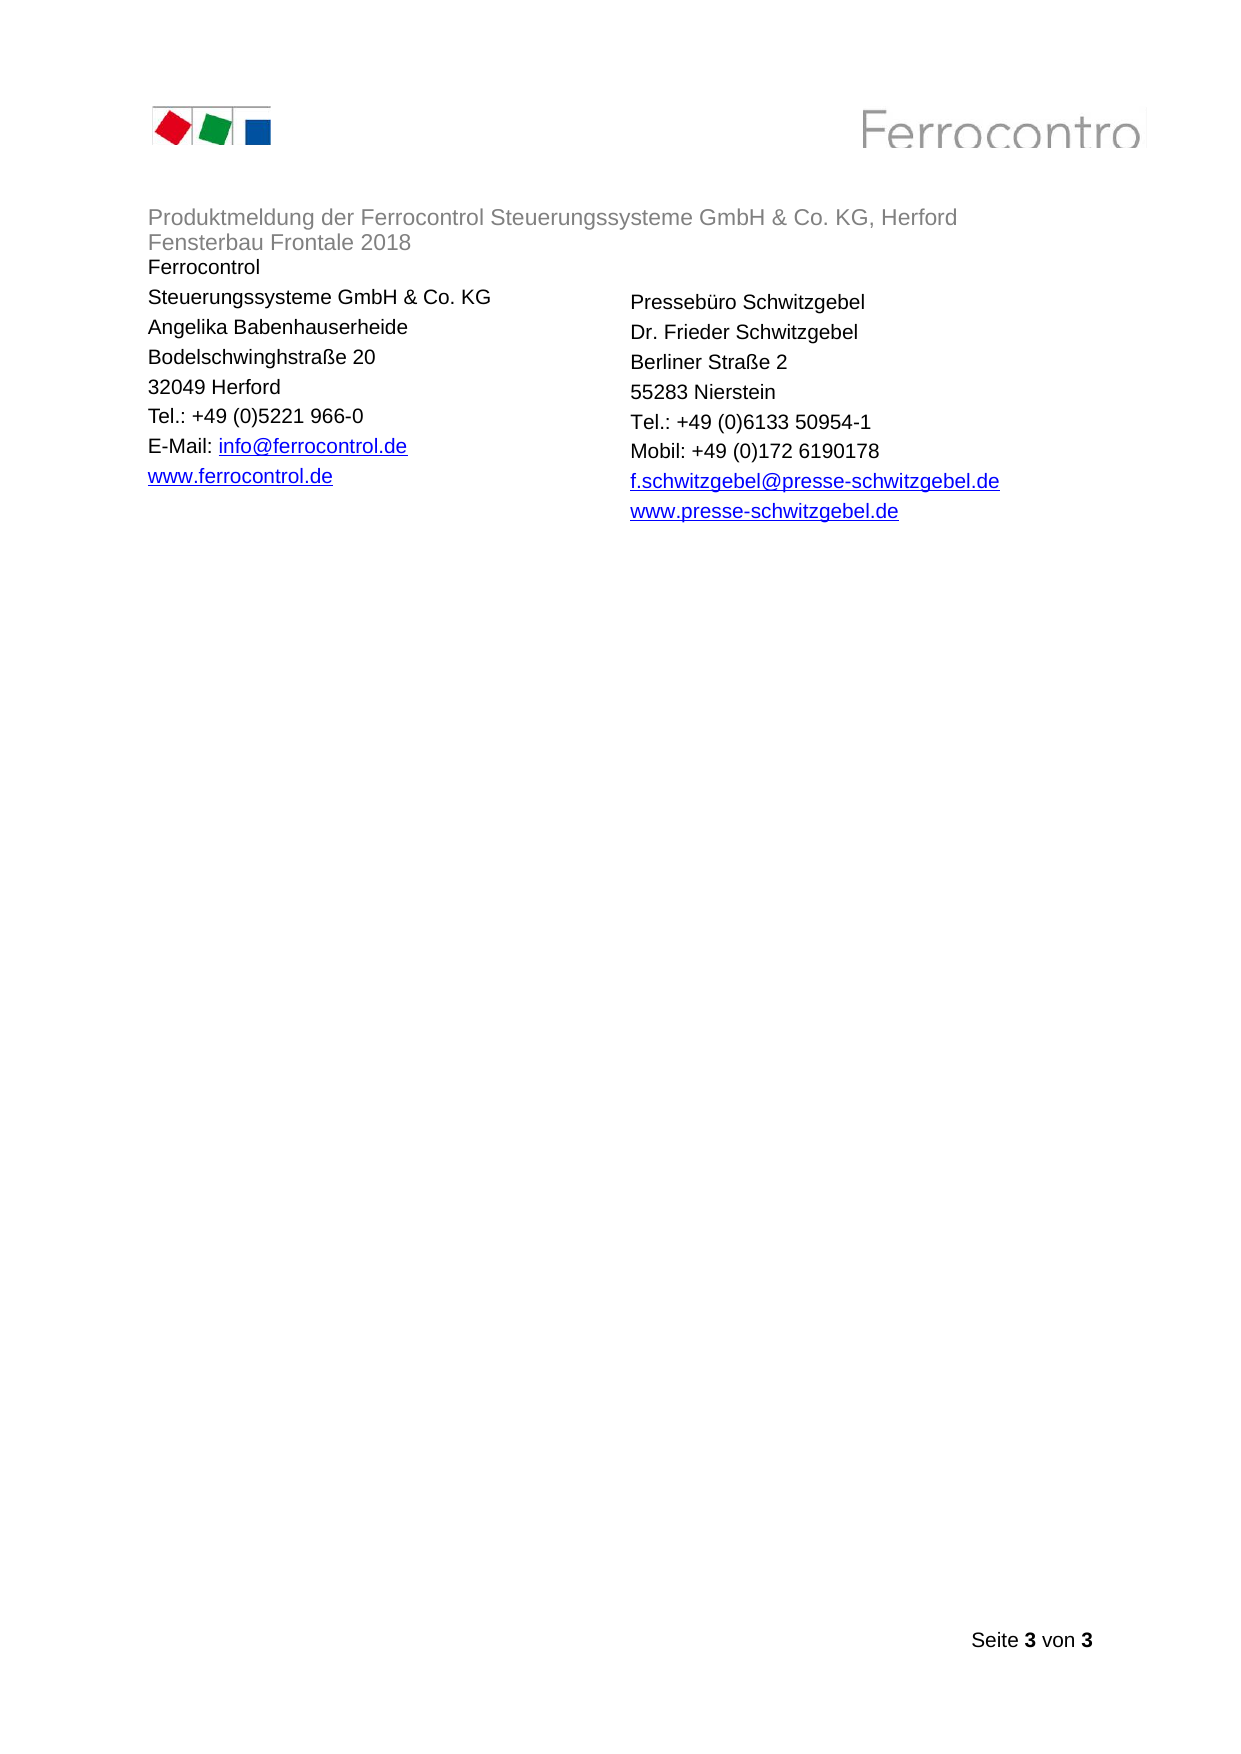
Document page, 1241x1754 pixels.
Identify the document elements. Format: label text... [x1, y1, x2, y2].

picture [151, 106, 271, 144]
picture [862, 106, 1147, 147]
